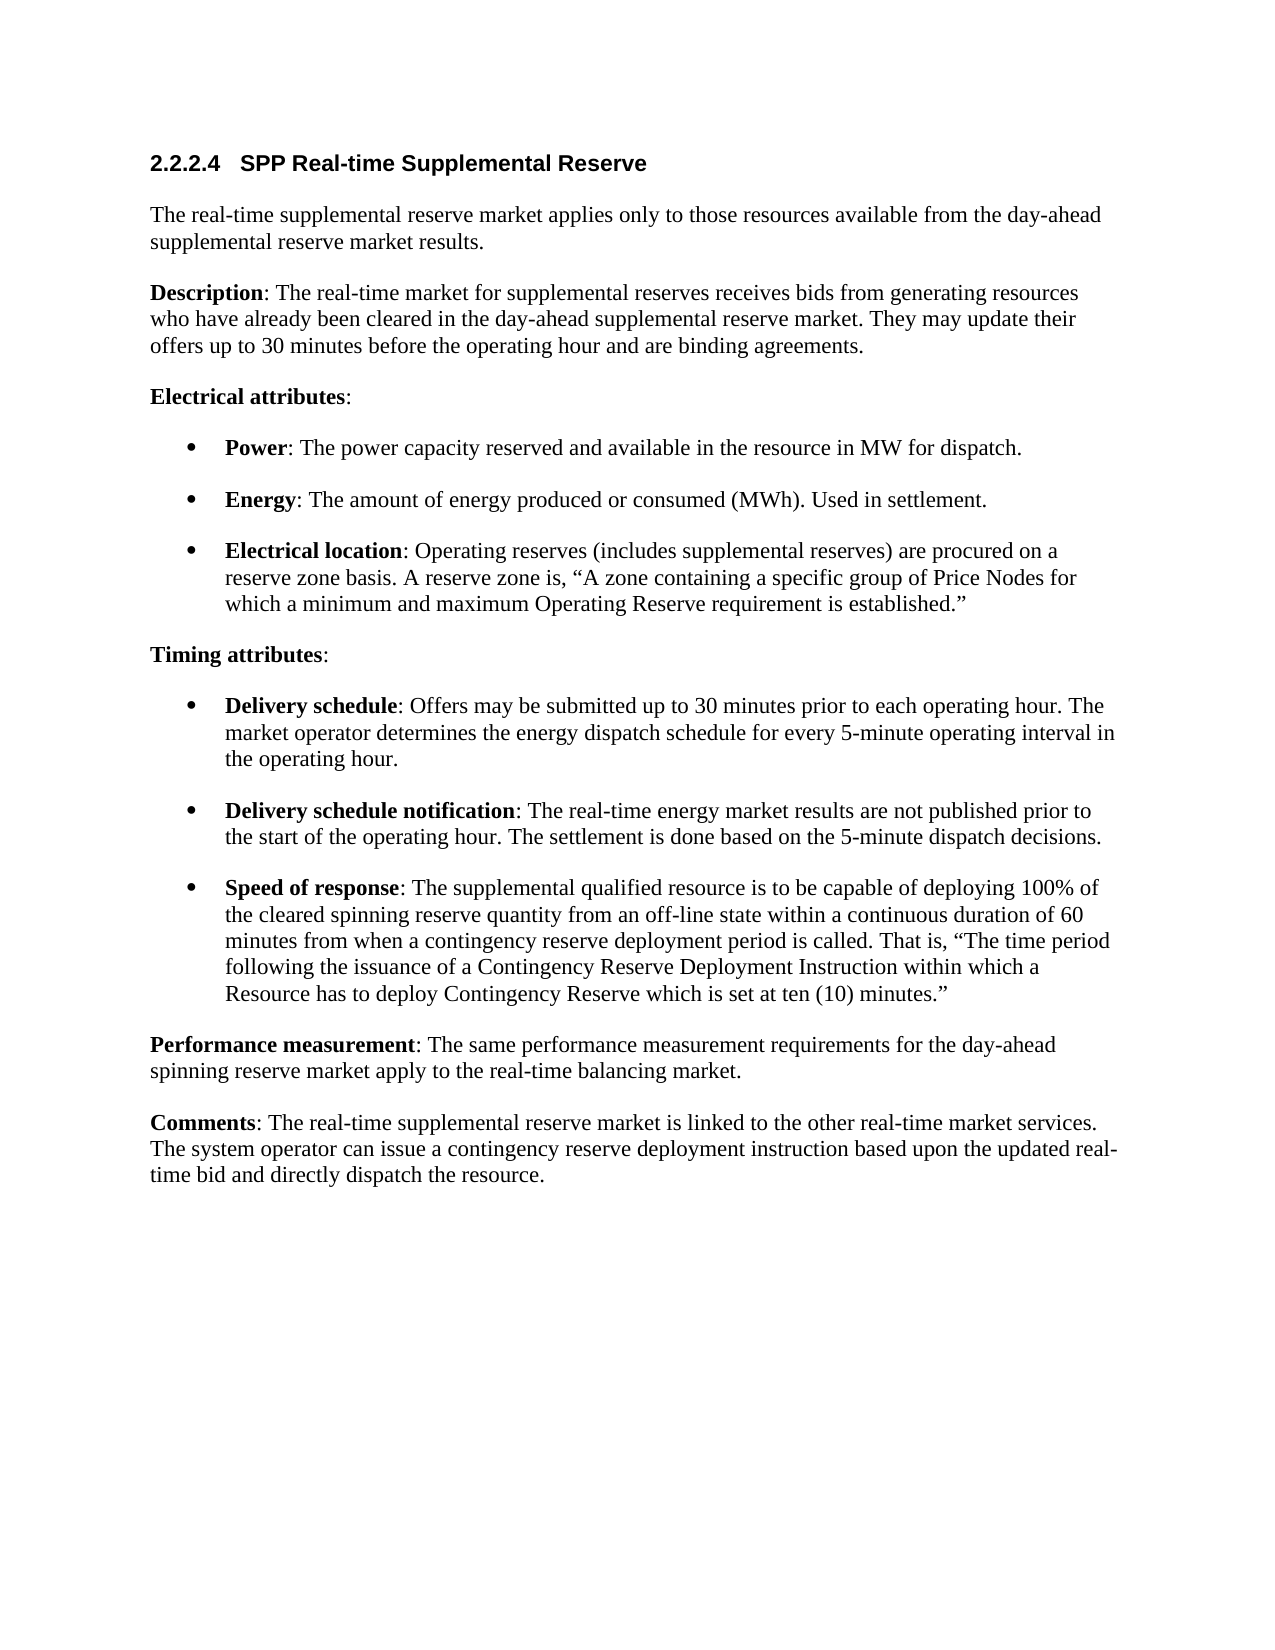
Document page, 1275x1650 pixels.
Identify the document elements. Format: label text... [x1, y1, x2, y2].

list Speed of response: The supplemental qualified resource is to be capable of deploying 100% of the cleared spinning reserve quantity from an off-line state within a continuous duration of 60 minutes from when a contingency reserve deployment period is called. That is, “The time period following the issuance of a Contingency Reserve Deployment Instruction within which a Resource has to deploy Contingency Reserve which is set at ten (10) minutes.” [187, 874, 1125, 1006]
text Electrical attributes: [150, 383, 1125, 409]
list Delivery schedule notification: The real-time energy market results are not published prior to the start of the operating hour. The settlement is done based on the 5-minute dispatch decisions. [187, 797, 1125, 849]
text Timing attributes: [150, 641, 1125, 668]
list Delivery schedule: Offers may be submitted up to 30 minutes prior to each operating hour. The market operator determines the energy dispatch schedule for every 5-minute operating interval in the operating hour. [187, 693, 1125, 772]
text Performance measurement: The same performance measurement requirements for the day-ahead spinning reserve market apply to the real-time balancing market. [150, 1031, 1125, 1084]
text The real-time supplemental reserve market applies only to those resources available from the day-ahead supplemental reserve market results. [150, 201, 1125, 254]
list Power: The power capacity reserved and available in the resource in MW for dispatch. [187, 434, 1125, 461]
list Electrical location: Operating reserves (includes supplemental reserves) are procured on a reserve zone basis. A reserve zone is, “A zone containing a specific group of Price Nodes for which a minimum and maximum Operating Reserve requirement is established.” [187, 537, 1125, 616]
text Description: The real-time market for supplemental reserves receives bids from generating resources who have already been cleared in the day-ahead supplemental reserve market. They may update their offers up to 30 minutes before the operating hour and are binding agreements. [150, 279, 1125, 358]
subtitle SPP Real-time Supplemental Reserve [150, 150, 1125, 176]
list Energy: The amount of energy produced or consumed (MWh). Used in settlement. [187, 486, 1125, 512]
text Comments: The real-time supplemental reserve market is linked to the other real-time market services. The system operator can issue a contingency reserve deployment instruction based upon the updated real-time bid and directly dispatch the resource. [150, 1109, 1125, 1188]
